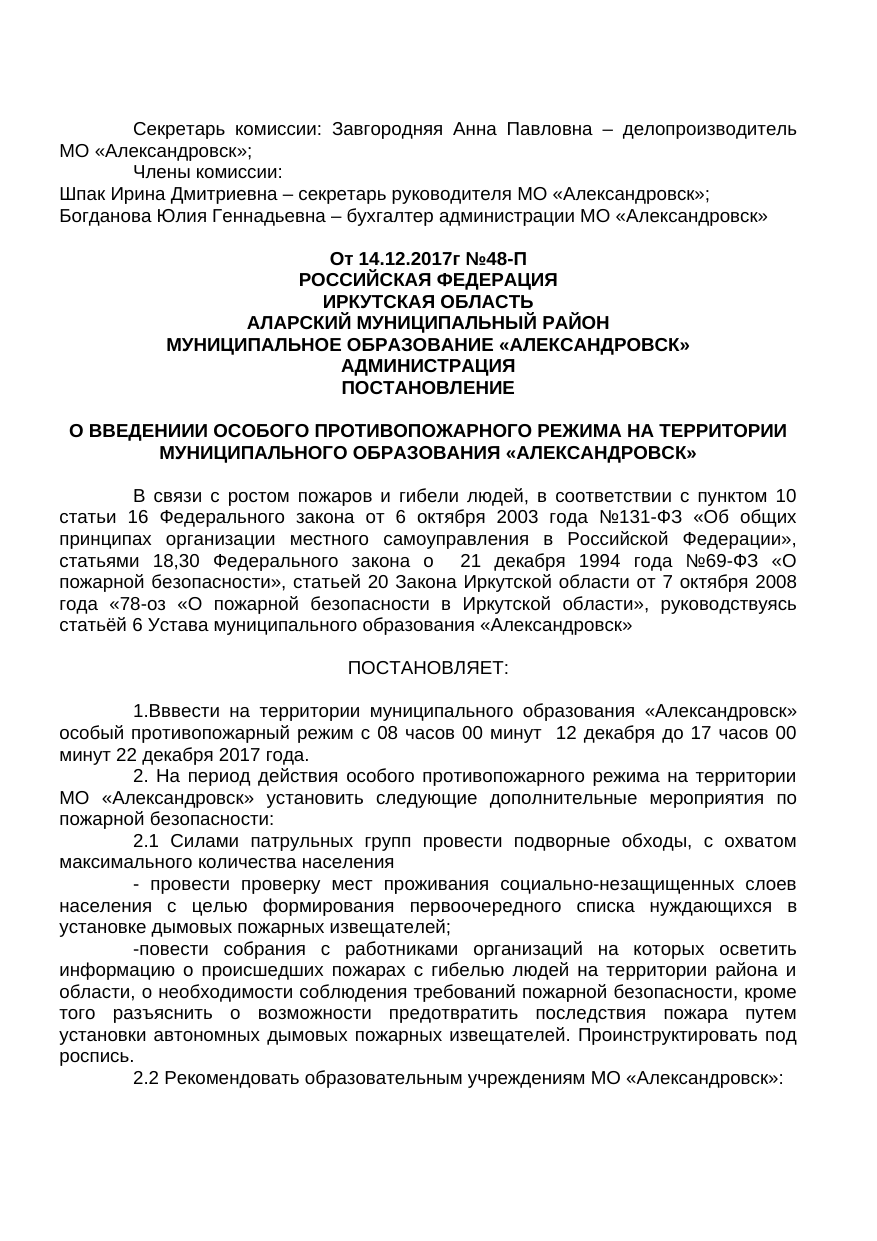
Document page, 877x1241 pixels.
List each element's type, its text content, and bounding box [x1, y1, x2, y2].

text МУНИЦИПАЛЬНОЕ ОБРАЗОВАНИЕ «АЛЕКСАНДРОВСК» [59, 334, 797, 355]
text 2. На период действия особого противопожарного режима на территории МО «Александровск» установить следующие дополнительные мероприятия по пожарной безопасности: [59, 765, 797, 830]
text В связи с ростом пожаров и гибели людей, в соответствии с пунктом 10 статьи 16 Федерального закона от 6 октября 2003 года №131-ФЗ «Об общих принципах организации местного самоуправления в Российской Федерации», статьями 18,30 Федерального закона о 21 декабря 1994 года №69-ФЗ «О пожарной безопасности», статьей 20 Закона Иркутской области от 7 октября 2008 года «78-оз «О пожарной безопасности в Иркутской области», руководствуясь статьёй 6 Устава муниципального образования «Александровск» [59, 485, 797, 636]
text Секретарь комиссии: Завгородняя Анна Павловна – делопроизводитель МО «Александровск»; [59, 118, 797, 161]
text О ВВЕДЕНИИИ ОСОБОГО ПРОТИВОПОЖАРНОГО РЕЖИМА НА ТЕРРИТОРИИ МУНИЦИПАЛЬНОГО ОБРАЗОВАНИЯ «АЛЕКСАНДРОВСК» [59, 420, 797, 463]
text От 14.12.2017г №48-П [59, 247, 797, 269]
text Члены комиссии: [59, 161, 797, 183]
text 2.2 Рекомендовать образовательным учреждениям МО «Александровск»: [59, 1067, 797, 1088]
text РОССИЙСКАЯ ФЕДЕРАЦИЯ [59, 269, 797, 291]
text -повести собрания с работниками организаций на которых осветить информацию о происшедших пожарах с гибелью людей на территории района и области, о необходимости соблюдения требований пожарной безопасности, кроме того разъяснить о возможности предотвратить последствия пожара путем установки автономных дымовых пожарных извещателей. Проинструктировать под роспись. [59, 937, 797, 1067]
text ИРКУТСКАЯ ОБЛАСТЬ [59, 291, 797, 312]
text ПОСТАНОВЛЕНИЕ [59, 377, 797, 398]
text АЛАРСКИЙ МУНИЦИПАЛЬНЫЙ РАЙОН [59, 312, 797, 334]
text Шпак Ирина Дмитриевна – секретарь руководителя МО «Александровск»; [59, 183, 797, 204]
text 1.Вввести на территории муниципального образования «Александровск» особый противопожарный режим с 08 часов 00 минут 12 декабря до 17 часов 00 минут 22 декабря 2017 года. [59, 700, 797, 765]
text Богданова Юлия Геннадьевна – бухгалтер администрации МО «Александровск» [59, 204, 797, 226]
text - провести проверку мест проживания социально-незащищенных слоев населения с целью формирования первоочередного списка нуждающихся в установке дымовых пожарных извещателей; [59, 873, 797, 937]
text ПОСТАНОВЛЯЕТ: [59, 657, 797, 679]
text АДМИНИСТРАЦИЯ [59, 355, 797, 377]
text 2.1 Силами патрульных групп провести подворные обходы, с охватом максимального количества населения [59, 830, 797, 873]
